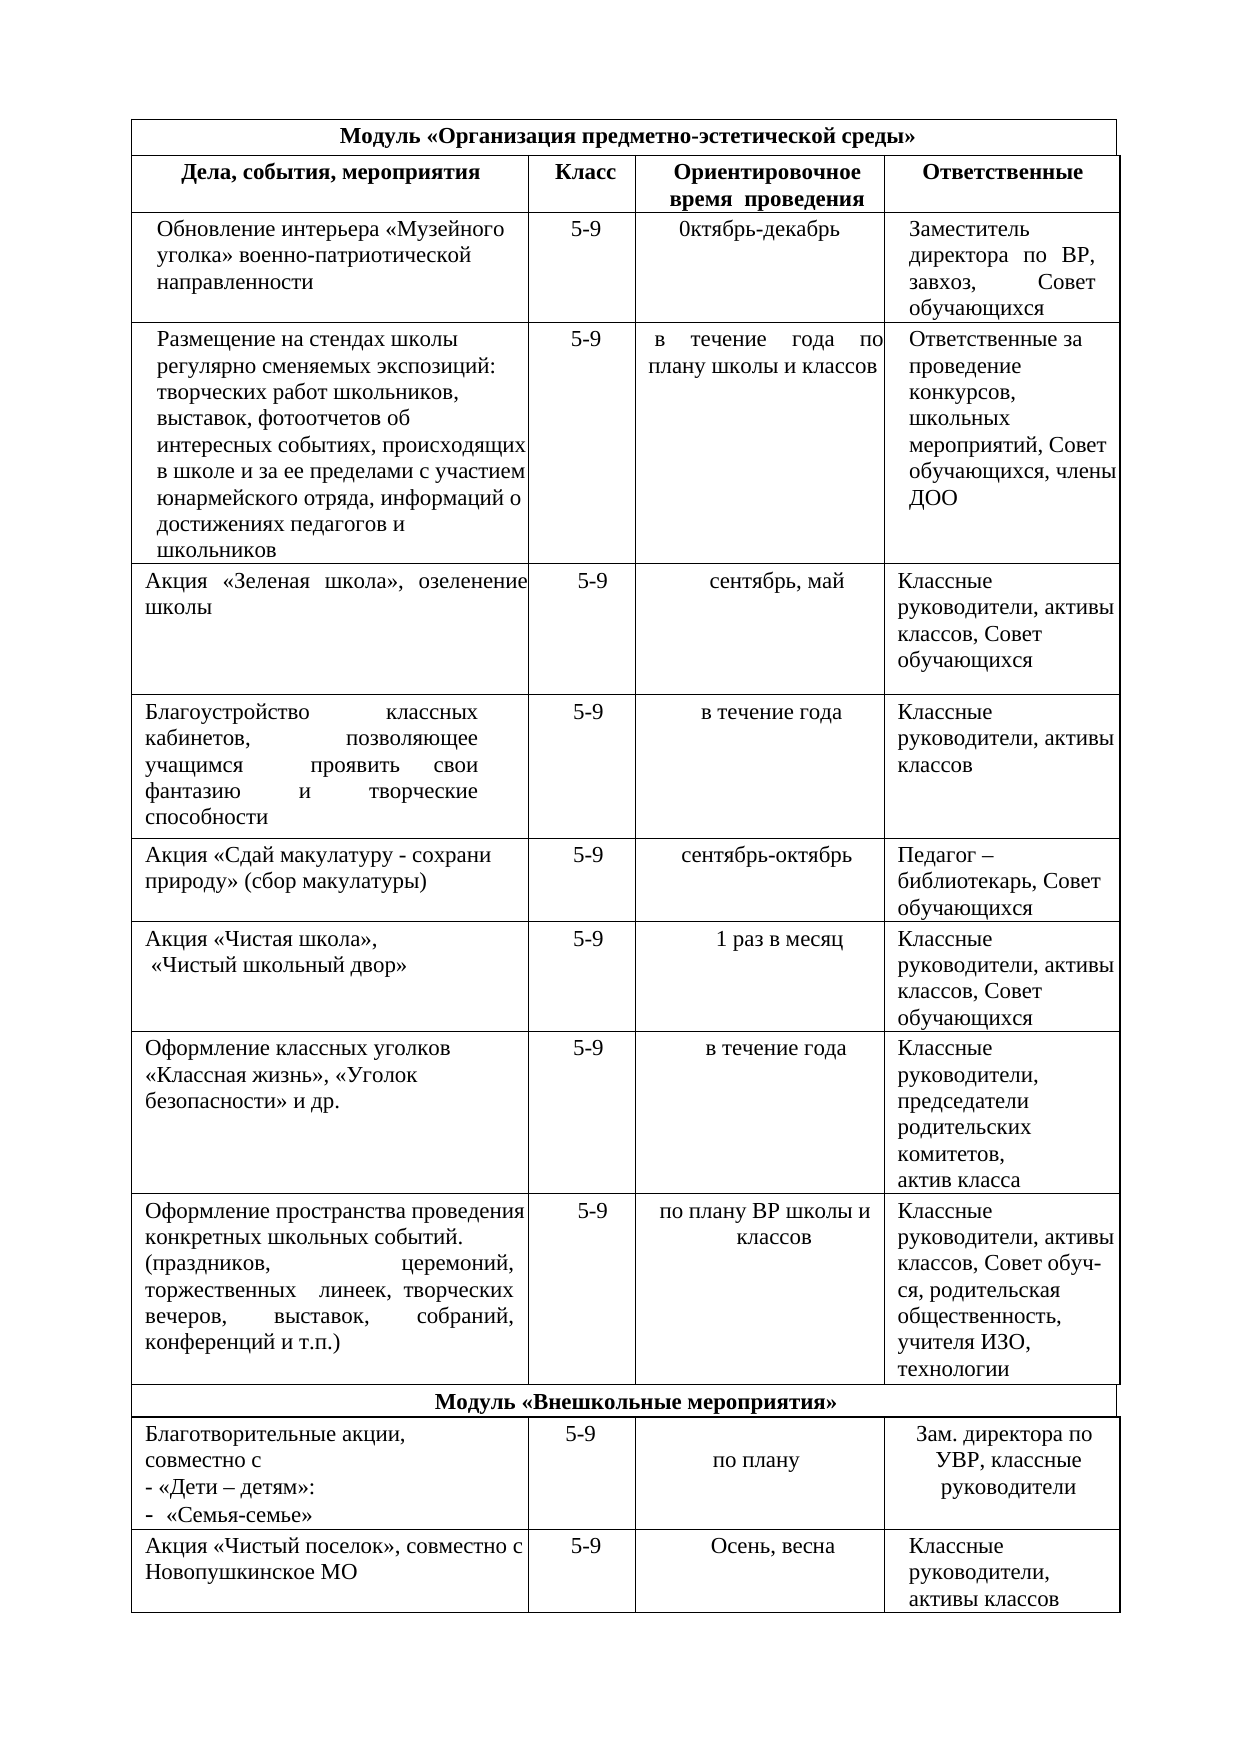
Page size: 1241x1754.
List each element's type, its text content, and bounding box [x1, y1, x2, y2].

table_cell Акция «Чистый поселок», совместно с Новопушкинское МО [132, 1530, 528, 1612]
table_cell Благотворительные акции, совместно с - «Дети – детям»: «Семья-семье» [132, 1418, 528, 1528]
table_cell Классные руководители, активы классов, Совет обучающихся [885, 564, 1119, 694]
table_cell Ориентировочное время проведения [636, 156, 884, 212]
table_cell Педагог – библиотекарь, Совет обучающихся [885, 839, 1119, 921]
table_cell Класс [529, 156, 635, 212]
table_cell Дела, события, мероприятия [132, 156, 528, 212]
table_cell в течение года [636, 1032, 884, 1193]
table_cell по плану ВР школы и классов [636, 1194, 884, 1384]
table_cell 5-9 [529, 323, 635, 563]
table_cell Благоустройство классных кабинетов, позволяющее учащимся проявить свои фантазию и творческие способности [132, 695, 528, 838]
table_cell сентябрь, май [636, 564, 884, 694]
table_cell Ответственные за проведение конкурсов, школьных мероприятий, Совет обучающихся, члены ДОО [885, 323, 1119, 563]
table_cell Классные руководители, активы классов [885, 695, 1119, 838]
table_cell 5-9 [529, 1530, 635, 1612]
table_cell Зам. директора по УВР, классные руководители [885, 1418, 1119, 1528]
table_cell 0ктябрь-декабрь [636, 213, 884, 322]
table_cell Классные руководители, председатели родительских комитетов, актив класса [885, 1032, 1119, 1193]
table_cell Классные руководители, активы классов [885, 1530, 1119, 1612]
table_cell 5-9 [529, 922, 635, 1031]
table_cell сентябрь-октябрь [636, 839, 884, 921]
table_cell 5-9 [529, 695, 635, 838]
table_cell Акция «Сдай макулатуру - сохрани природу» (сбор макулатуры) [132, 839, 528, 921]
table_cell 5-9 [529, 839, 635, 921]
table_cell Заместитель директора по ВР, завхоз, Совет обучающихся [885, 213, 1119, 322]
table_cell 5-9 [529, 564, 635, 694]
table_cell Размещение на стендах школы регулярно сменяемых экспозиций: творческих работ школьников, выставок, фотоотчетов об интересных событиях, происходящих в школе и за ее пределами с участием юнармейского отряда, информаций о достижениях педагогов и школьников [132, 323, 528, 563]
table_cell Модуль «Внешкольные мероприятия» [132, 1385, 1116, 1416]
table_cell 5-9 [529, 1418, 635, 1528]
table_cell Акция «Чистая школа», «Чистый школьный двор» [132, 922, 528, 1031]
table_cell в течение года [636, 695, 884, 838]
table_cell Оформление классных уголков «Классная жизнь», «Уголок безопасности» и др. [132, 1032, 528, 1193]
table_cell Акция «Зеленая школа», озеленение школы [132, 564, 528, 694]
table_cell Осень, весна [636, 1530, 884, 1612]
table_cell 5-9 [529, 213, 635, 322]
table_cell по плану [636, 1418, 884, 1528]
table_cell Оформление пространства проведения конкретных школьных событий. (праздников, церемоний, торжественных линеек, творческих вечеров, выставок, собраний, конференций и т.п.) [132, 1194, 528, 1384]
table_cell 5-9 [529, 1194, 635, 1384]
table_cell 5-9 [529, 1032, 635, 1193]
table_cell в течение года по плану школы и классов [636, 323, 884, 563]
table_cell Классные руководители, активы классов, Совет обучающихся [885, 922, 1119, 1031]
table_cell Ответственные [885, 156, 1119, 212]
table_cell 1 раз в месяц [636, 922, 884, 1031]
table_cell Классные руководители, активы классов, Совет обуч-ся, родительская общественность, учителя ИЗО, технологии [885, 1194, 1119, 1384]
table_cell Обновление интерьера «Музейного уголка» военно-патриотической направленности [132, 213, 528, 322]
table_cell Модуль «Организация предметно-эстетической среды» [132, 120, 1116, 155]
